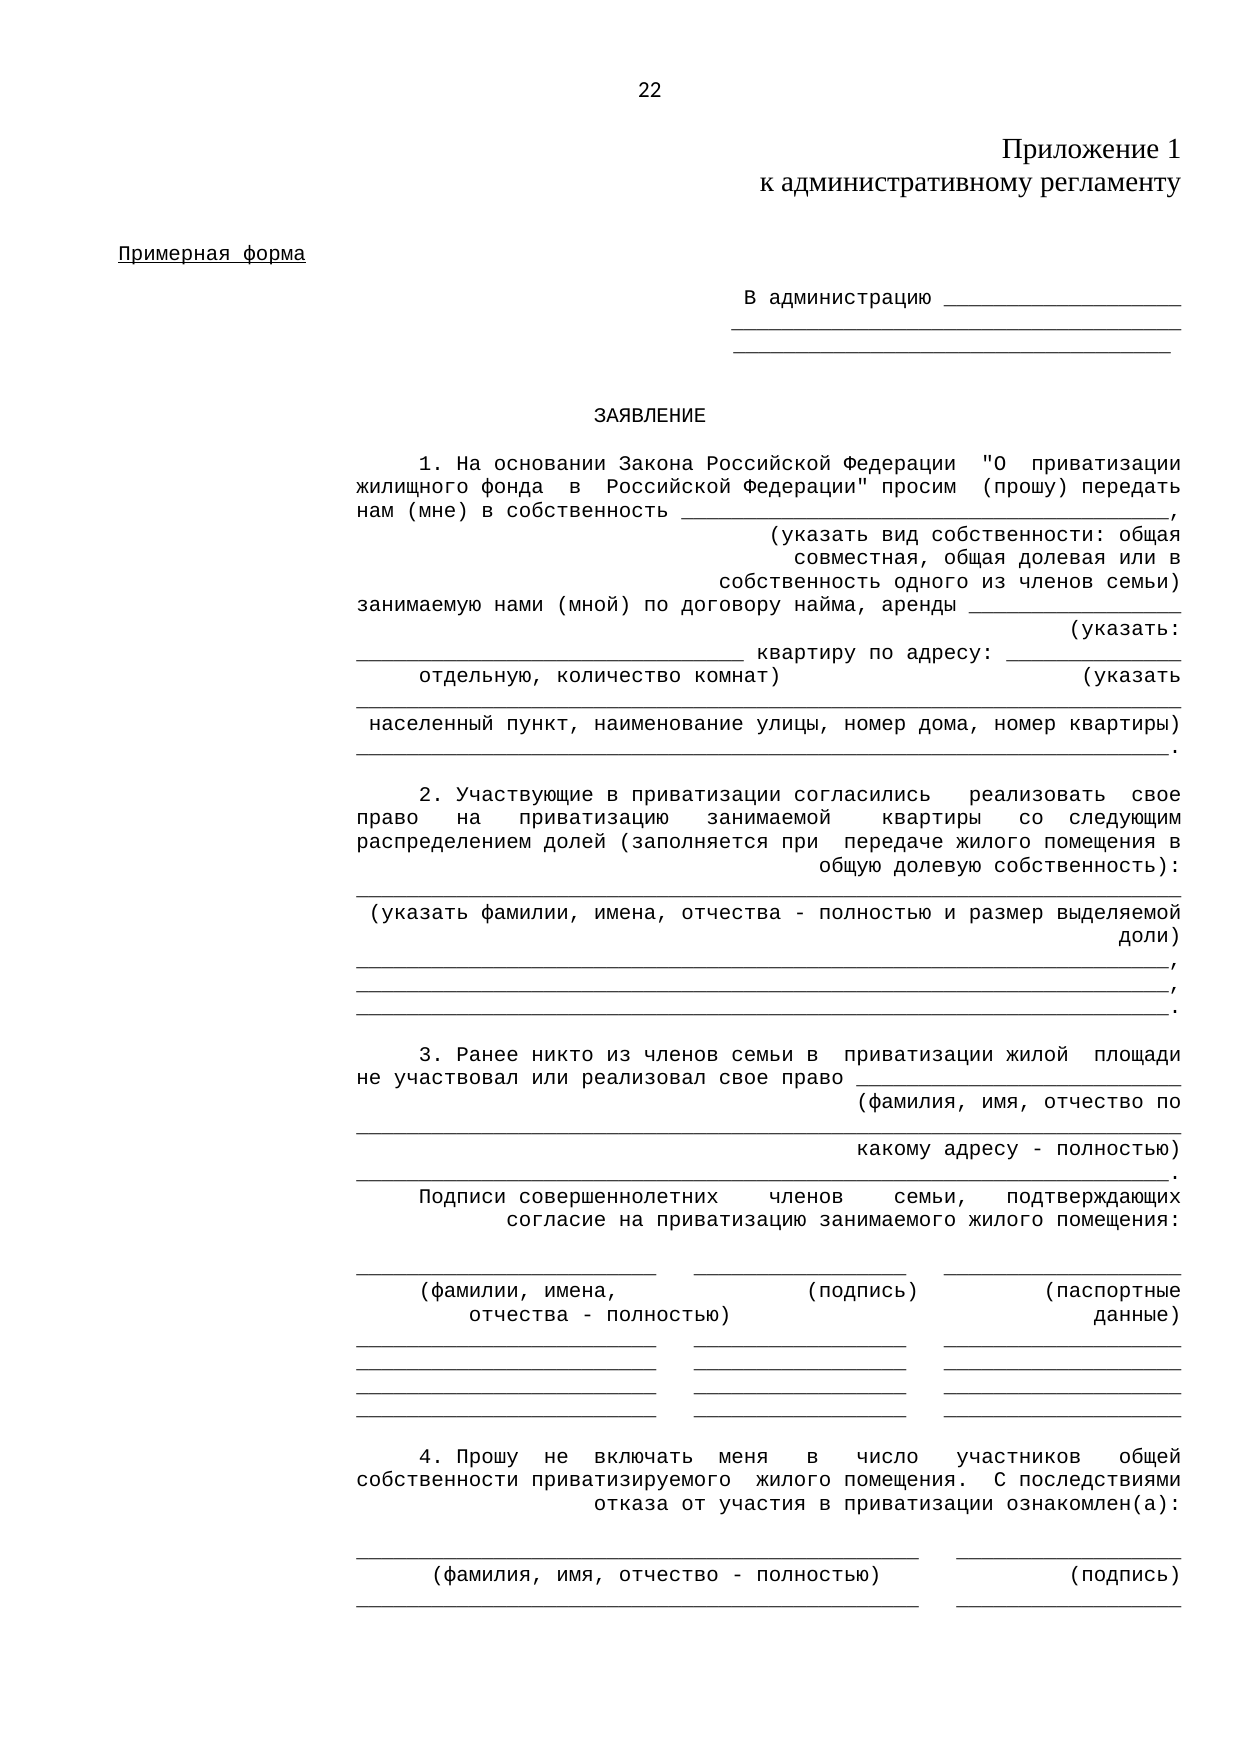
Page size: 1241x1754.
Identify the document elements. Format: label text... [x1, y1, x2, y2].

text __________________________________________________________________ [118, 689, 1181, 713]
text 3. Ранее никто из членов семьи в приватизации жилой площади [118, 1044, 1181, 1067]
text отдельную, количество комнат) (указать [118, 665, 1181, 689]
text __________________________________________________________________ [118, 878, 1181, 902]
text ________________________ _________________ ___________________ [118, 1351, 1181, 1375]
text (фамилия, имя, отчество по [118, 1091, 1181, 1115]
text 2. Участвующие в приватизации согласились реализовать свое [118, 784, 1181, 807]
text ________________________ _________________ ___________________ [118, 1257, 1181, 1280]
text жилищного фонда в Российской Федерации" просим (прошу) передать [118, 476, 1181, 500]
text 4. Прошу не включать меня в число участников общей [118, 1446, 1181, 1469]
text (указать вид собственности: общая [118, 523, 1181, 547]
text В администрацию ___________________ [118, 287, 1181, 311]
text к административному регламенту [118, 164, 1181, 198]
text 1. На основании Закона Российской Федерации "О приватизации [118, 453, 1181, 476]
text какому адресу - полностью) [118, 1138, 1181, 1162]
text (указать: [118, 618, 1181, 642]
text (фамилия, имя, отчество - полностью) (подпись) [118, 1564, 1181, 1588]
text ________________________ _________________ ___________________ [118, 1398, 1181, 1422]
text занимаемую нами (мной) по договору найма, аренды _________________ [118, 594, 1181, 618]
text _________________________________________________________________. [118, 1162, 1181, 1186]
text собственности приватизируемого жилого помещения. С последствиями [118, 1469, 1181, 1493]
text Подписи совершеннолетних членов семьи, подтверждающих [118, 1186, 1181, 1209]
text право на приватизацию занимаемой квартиры со следующим [118, 807, 1181, 831]
text _________________________________________________________________. [118, 996, 1181, 1020]
text _________________________________________________________________. [118, 736, 1181, 760]
text распределением долей (заполняется при передаче жилого помещения в [118, 831, 1181, 854]
text отчества - полностью) данные) [118, 1304, 1181, 1327]
text ________________________ _________________ ___________________ [118, 1375, 1181, 1398]
text доли) [118, 926, 1181, 949]
text Примерная форма [118, 243, 1181, 266]
text ___________________________________ [708, 334, 1181, 358]
text _________________________________________________________________, [118, 949, 1181, 973]
text ____________________________________ [118, 311, 1181, 334]
text _______________________________ квартиру по адресу: ______________ [118, 642, 1181, 665]
text не участвовал или реализовал свое право __________________________ [118, 1067, 1181, 1091]
text собственность одного из членов семьи) [118, 571, 1181, 594]
text ________________________ _________________ ___________________ [118, 1327, 1181, 1351]
text согласие на приватизацию занимаемого жилого помещения: [118, 1209, 1181, 1233]
text _____________________________________________ __________________ [118, 1588, 1181, 1611]
text __________________________________________________________________ [118, 1115, 1181, 1138]
text Приложение 1 [118, 131, 1181, 164]
text (фамилии, имена, (подпись) (паспортные [118, 1280, 1181, 1304]
text (указать фамилии, имена, отчества - полностью и размер выделяемой [118, 902, 1181, 926]
text совместная, общая долевая или в [118, 547, 1181, 571]
text нам (мне) в собственность _______________________________________, [118, 500, 1181, 523]
text общую долевую собственность): [118, 854, 1181, 878]
text _____________________________________________ __________________ [118, 1540, 1181, 1564]
text отказа от участия в приватизации ознакомлен(а): [118, 1493, 1181, 1517]
text ЗАЯВЛЕНИЕ [118, 405, 1181, 429]
text населенный пункт, наименование улицы, номер дома, номер квартиры) [118, 713, 1181, 736]
text _________________________________________________________________, [118, 973, 1181, 996]
